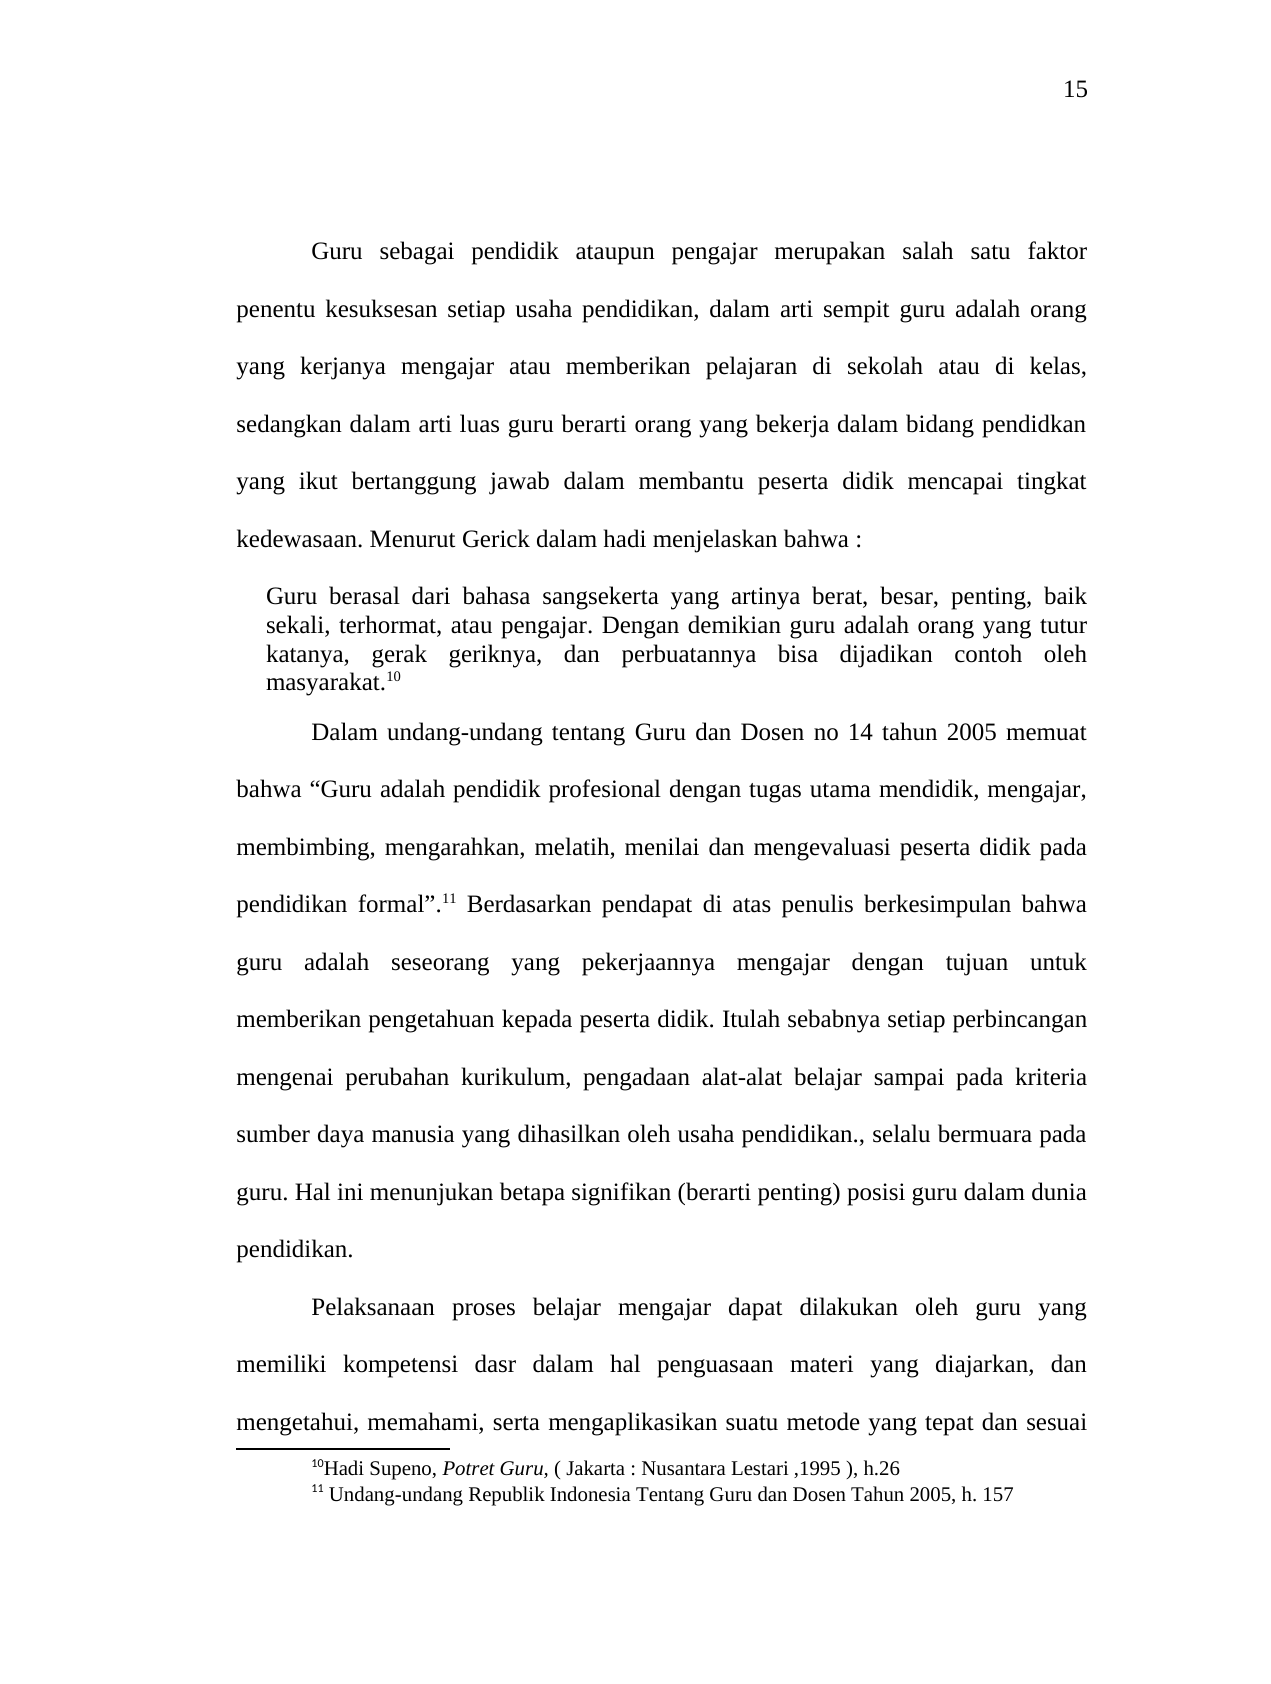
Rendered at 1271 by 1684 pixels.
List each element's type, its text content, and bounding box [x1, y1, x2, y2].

text Guru berasal dari bahasa sangsekerta yang artinya berat, besar, penting, baik sekali, terhormat, atau pengajar. Dengan demikian guru adalah orang yang tutur katanya, gerak geriknya, dan perbuatannya bisa dijadikan contoh oleh masyarakat. [266, 581, 1088, 696]
text Dalam undang-undang tentang Guru dan Dosen no 14 tahun 2005 memuat bahwa “Guru adalah pendidik profesional dengan tugas utama mendidik, mengajar, membimbing, mengarahkan, melatih, menilai dan mengevaluasi peserta didik pada pendidikan formal”. Berdasarkan pendapat di atas penulis berkesimpulan bahwa guru adalah seseorang yang pekerjaannya mengajar dengan tujuan untuk memberikan pengetahuan kepada peserta didik. Itulah sebabnya setiap perbincangan mengenai perubahan kurikulum, pengadaan alat-alat belajar sampai pada kriteria sumber daya manusia yang dihasilkan oleh usaha pendidikan., selalu bermuara pada guru. Hal ini menunjukan betapa signifikan (berarti penting) posisi guru dalam dunia pendidikan. [236, 717, 1088, 1263]
text Guru sebagai pendidik ataupun pengajar merupakan salah satu faktor penentu kesuksesan setiap usaha pendidikan, dalam arti sempit guru adalah orang yang kerjanya mengajar atau memberikan pelajaran di sekolah atau di kelas, sedangkan dalam arti luas guru berarti orang yang bekerja dalam bidang pendidkan yang ikut bertanggung jawab dalam membantu peserta didik mencapai tingkat kedewasaan. Menurut Gerick dalam hadi menjelaskan bahwa : [236, 236, 1088, 552]
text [236, 1292, 1088, 1436]
